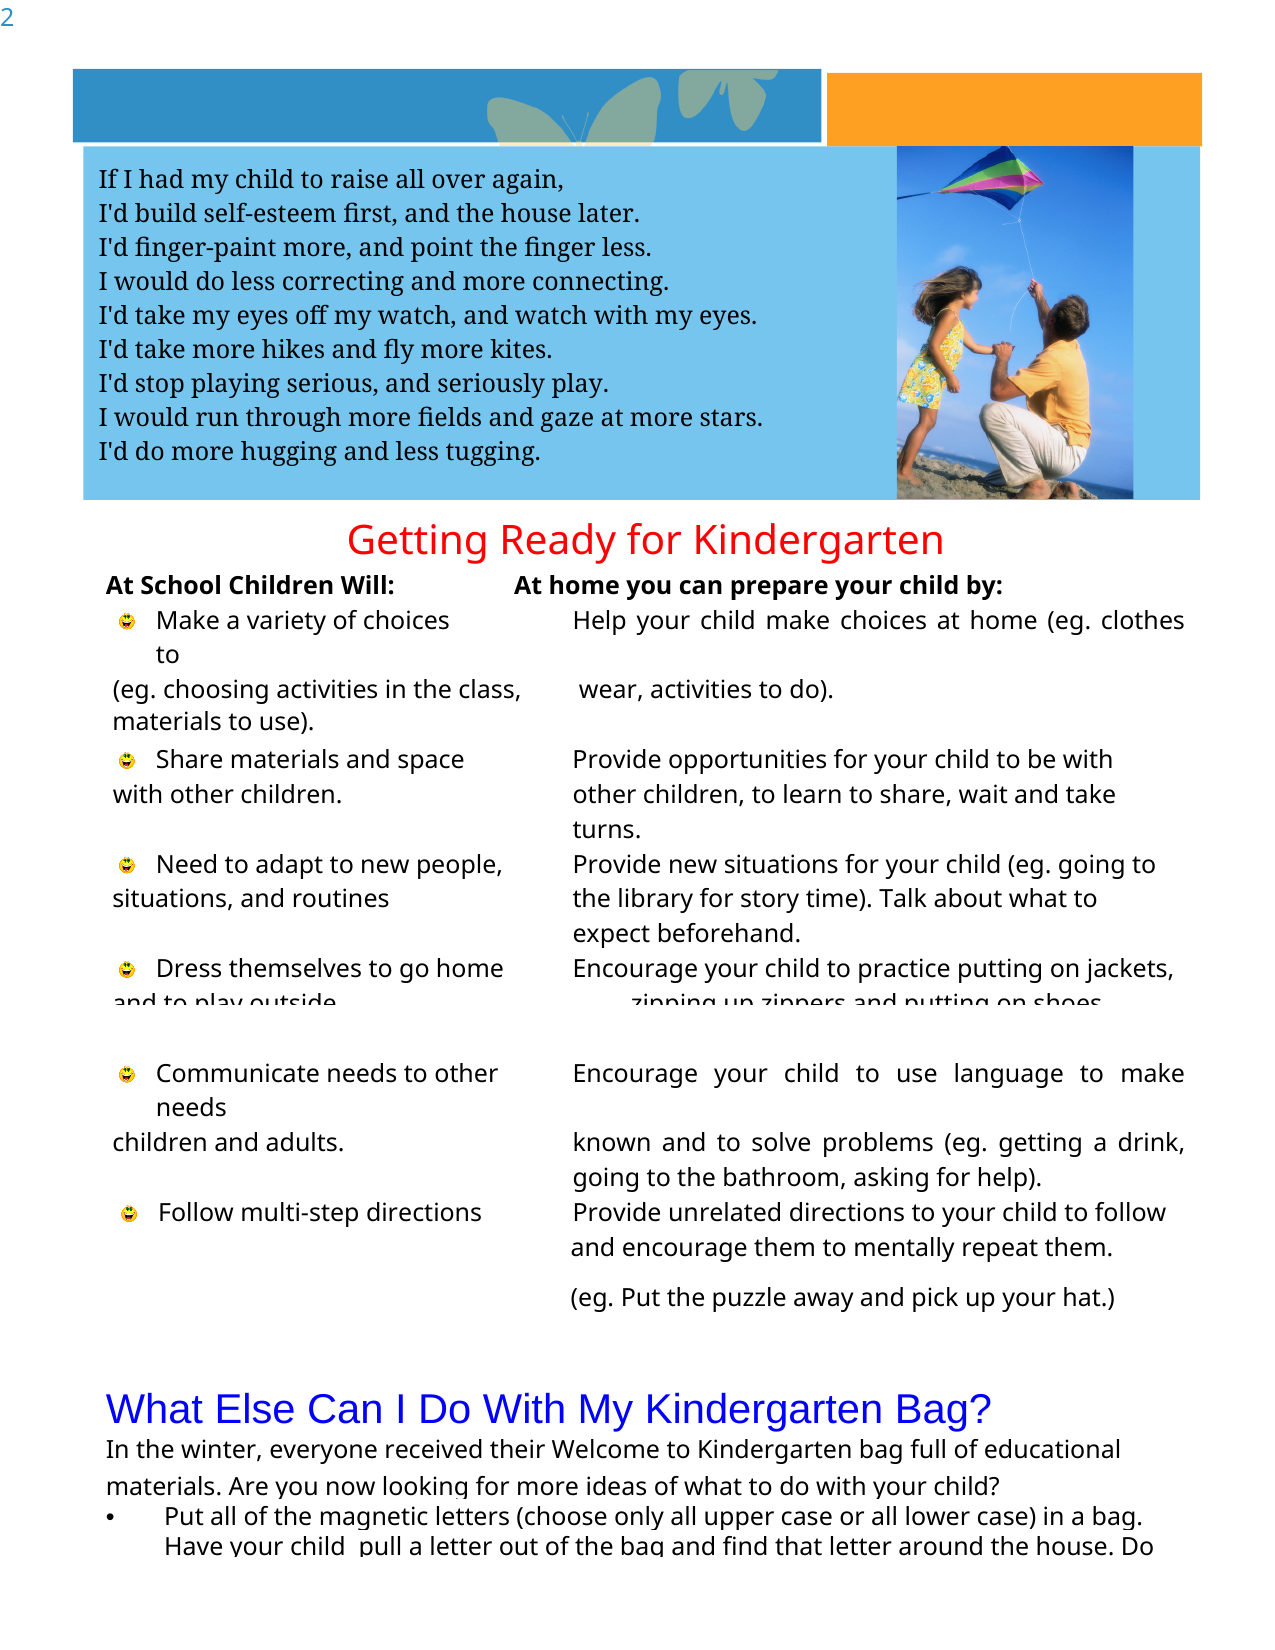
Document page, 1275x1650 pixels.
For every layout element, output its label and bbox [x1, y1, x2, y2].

picture [475, 70, 828, 146]
picture [895, 146, 1134, 497]
